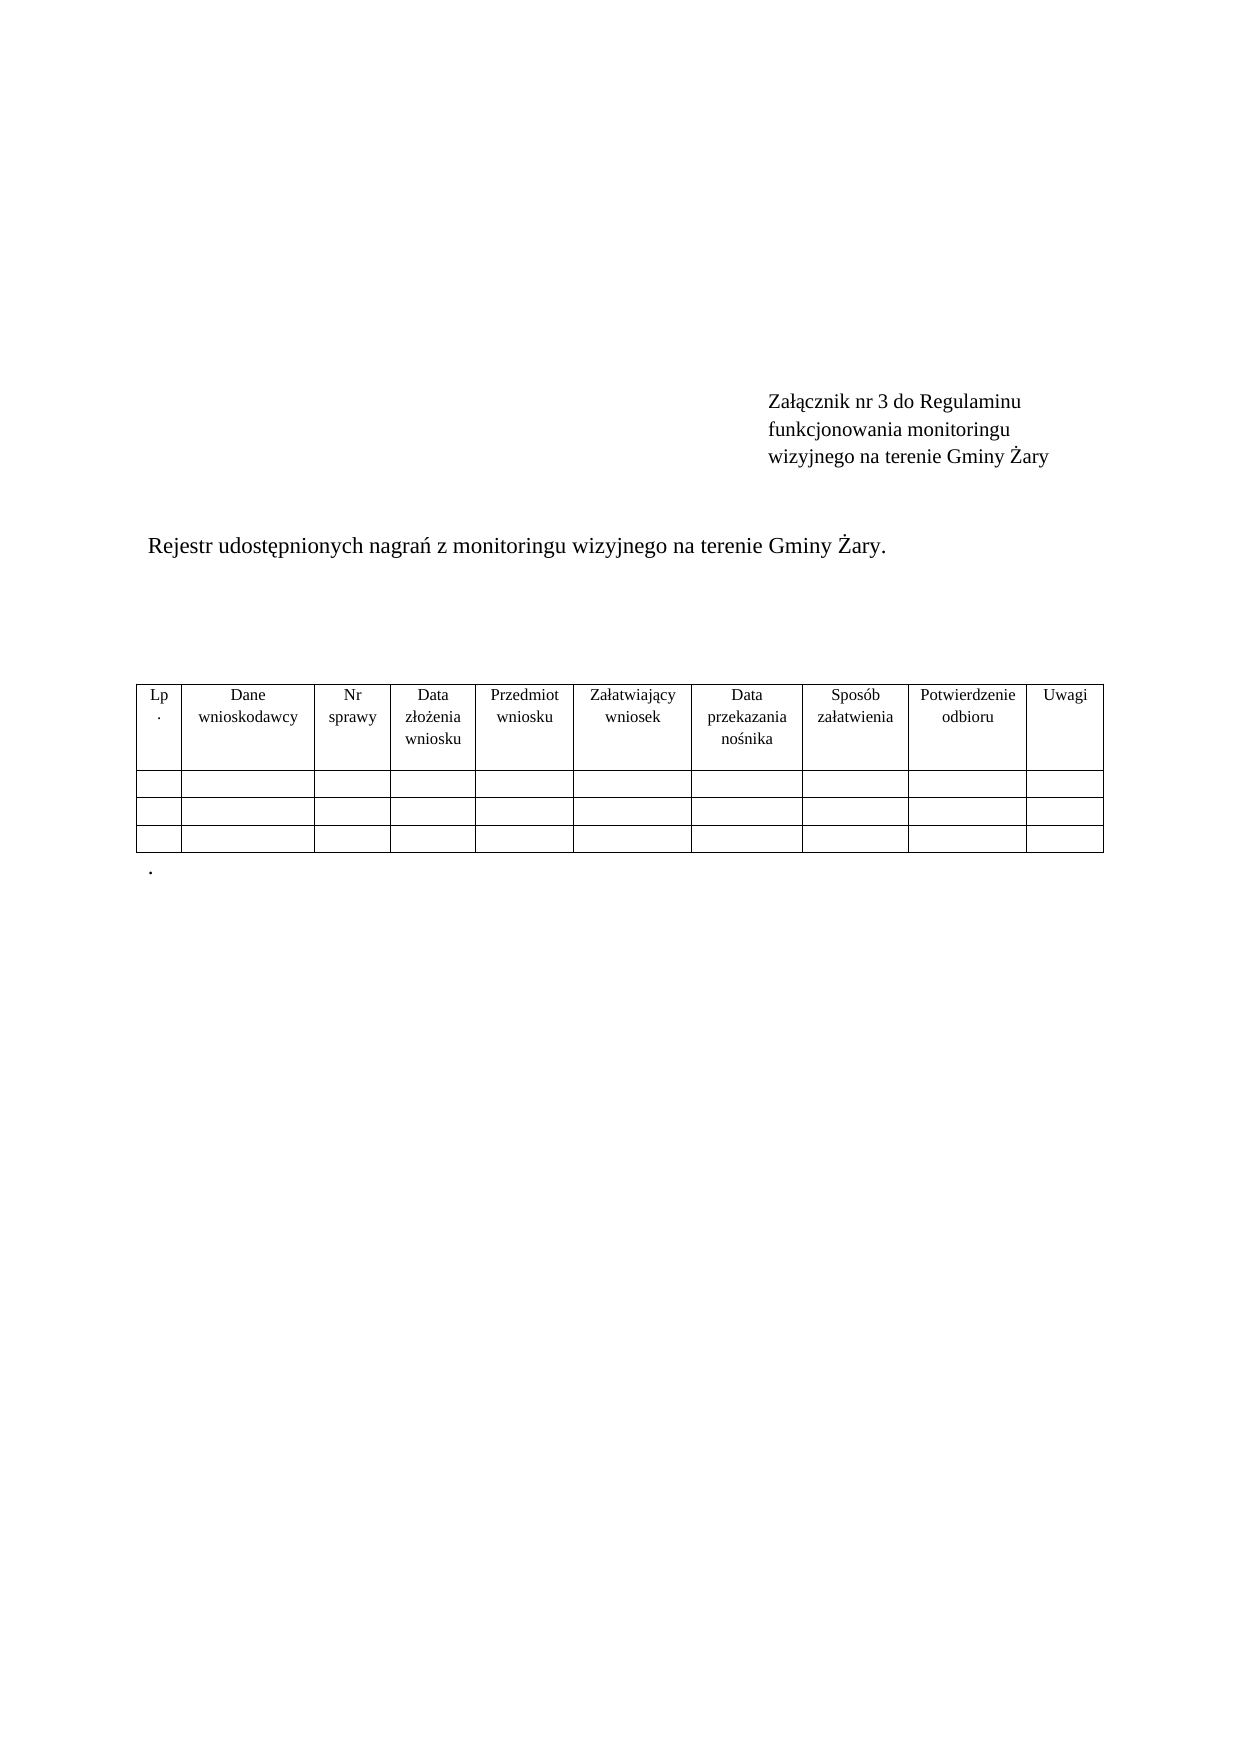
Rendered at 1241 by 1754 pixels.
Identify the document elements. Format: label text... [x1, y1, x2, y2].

table_cell [315, 826, 390, 852]
table_cell [182, 826, 314, 852]
table_cell [476, 798, 573, 824]
table_header Data złożenia wniosku [391, 685, 475, 770]
table_header Uwagi [1027, 685, 1103, 770]
table_cell [909, 826, 1026, 852]
table_cell [476, 826, 573, 852]
table_header Lp. [137, 685, 181, 770]
table_cell [909, 798, 1026, 824]
table_header Sposób załatwienia [803, 685, 908, 770]
table_cell [1027, 826, 1103, 852]
table_cell [692, 798, 802, 824]
table_header Nr sprawy [315, 685, 390, 770]
table_cell [182, 771, 314, 797]
table_cell [574, 826, 691, 852]
table_cell [1027, 798, 1103, 824]
text . [148, 853, 1093, 879]
table_cell [137, 826, 181, 852]
table_cell [137, 771, 181, 797]
text Rejestr udostępnionych nagrań z monitoringu wizyjnego na terenie Gminy Żary. [148, 532, 1093, 559]
table_cell [574, 798, 691, 824]
text Załącznik nr 3 do Regulaminu funkcjonowania monitoringu wizyjnego na terenie Gminy Żary [768, 389, 1093, 468]
table_cell [391, 798, 475, 824]
table_cell [909, 771, 1026, 797]
table_cell [1027, 771, 1103, 797]
table_cell [391, 771, 475, 797]
table_cell [476, 771, 573, 797]
table_cell [137, 798, 181, 824]
table_cell [803, 771, 908, 797]
table_cell [692, 826, 802, 852]
table_header Data przekazania nośnika [692, 685, 802, 770]
table_cell [391, 826, 475, 852]
table_cell [315, 771, 390, 797]
table_header Przedmiot wniosku [476, 685, 573, 770]
table_header Dane wnioskodawcy [182, 685, 314, 770]
table_cell [315, 798, 390, 824]
table_cell [182, 798, 314, 824]
table_cell [803, 798, 908, 824]
table_cell [692, 771, 802, 797]
table_cell [803, 826, 908, 852]
table_header Załatwiający wniosek [574, 685, 691, 770]
table_cell [574, 771, 691, 797]
table_header Potwierdzenie odbioru [909, 685, 1026, 770]
